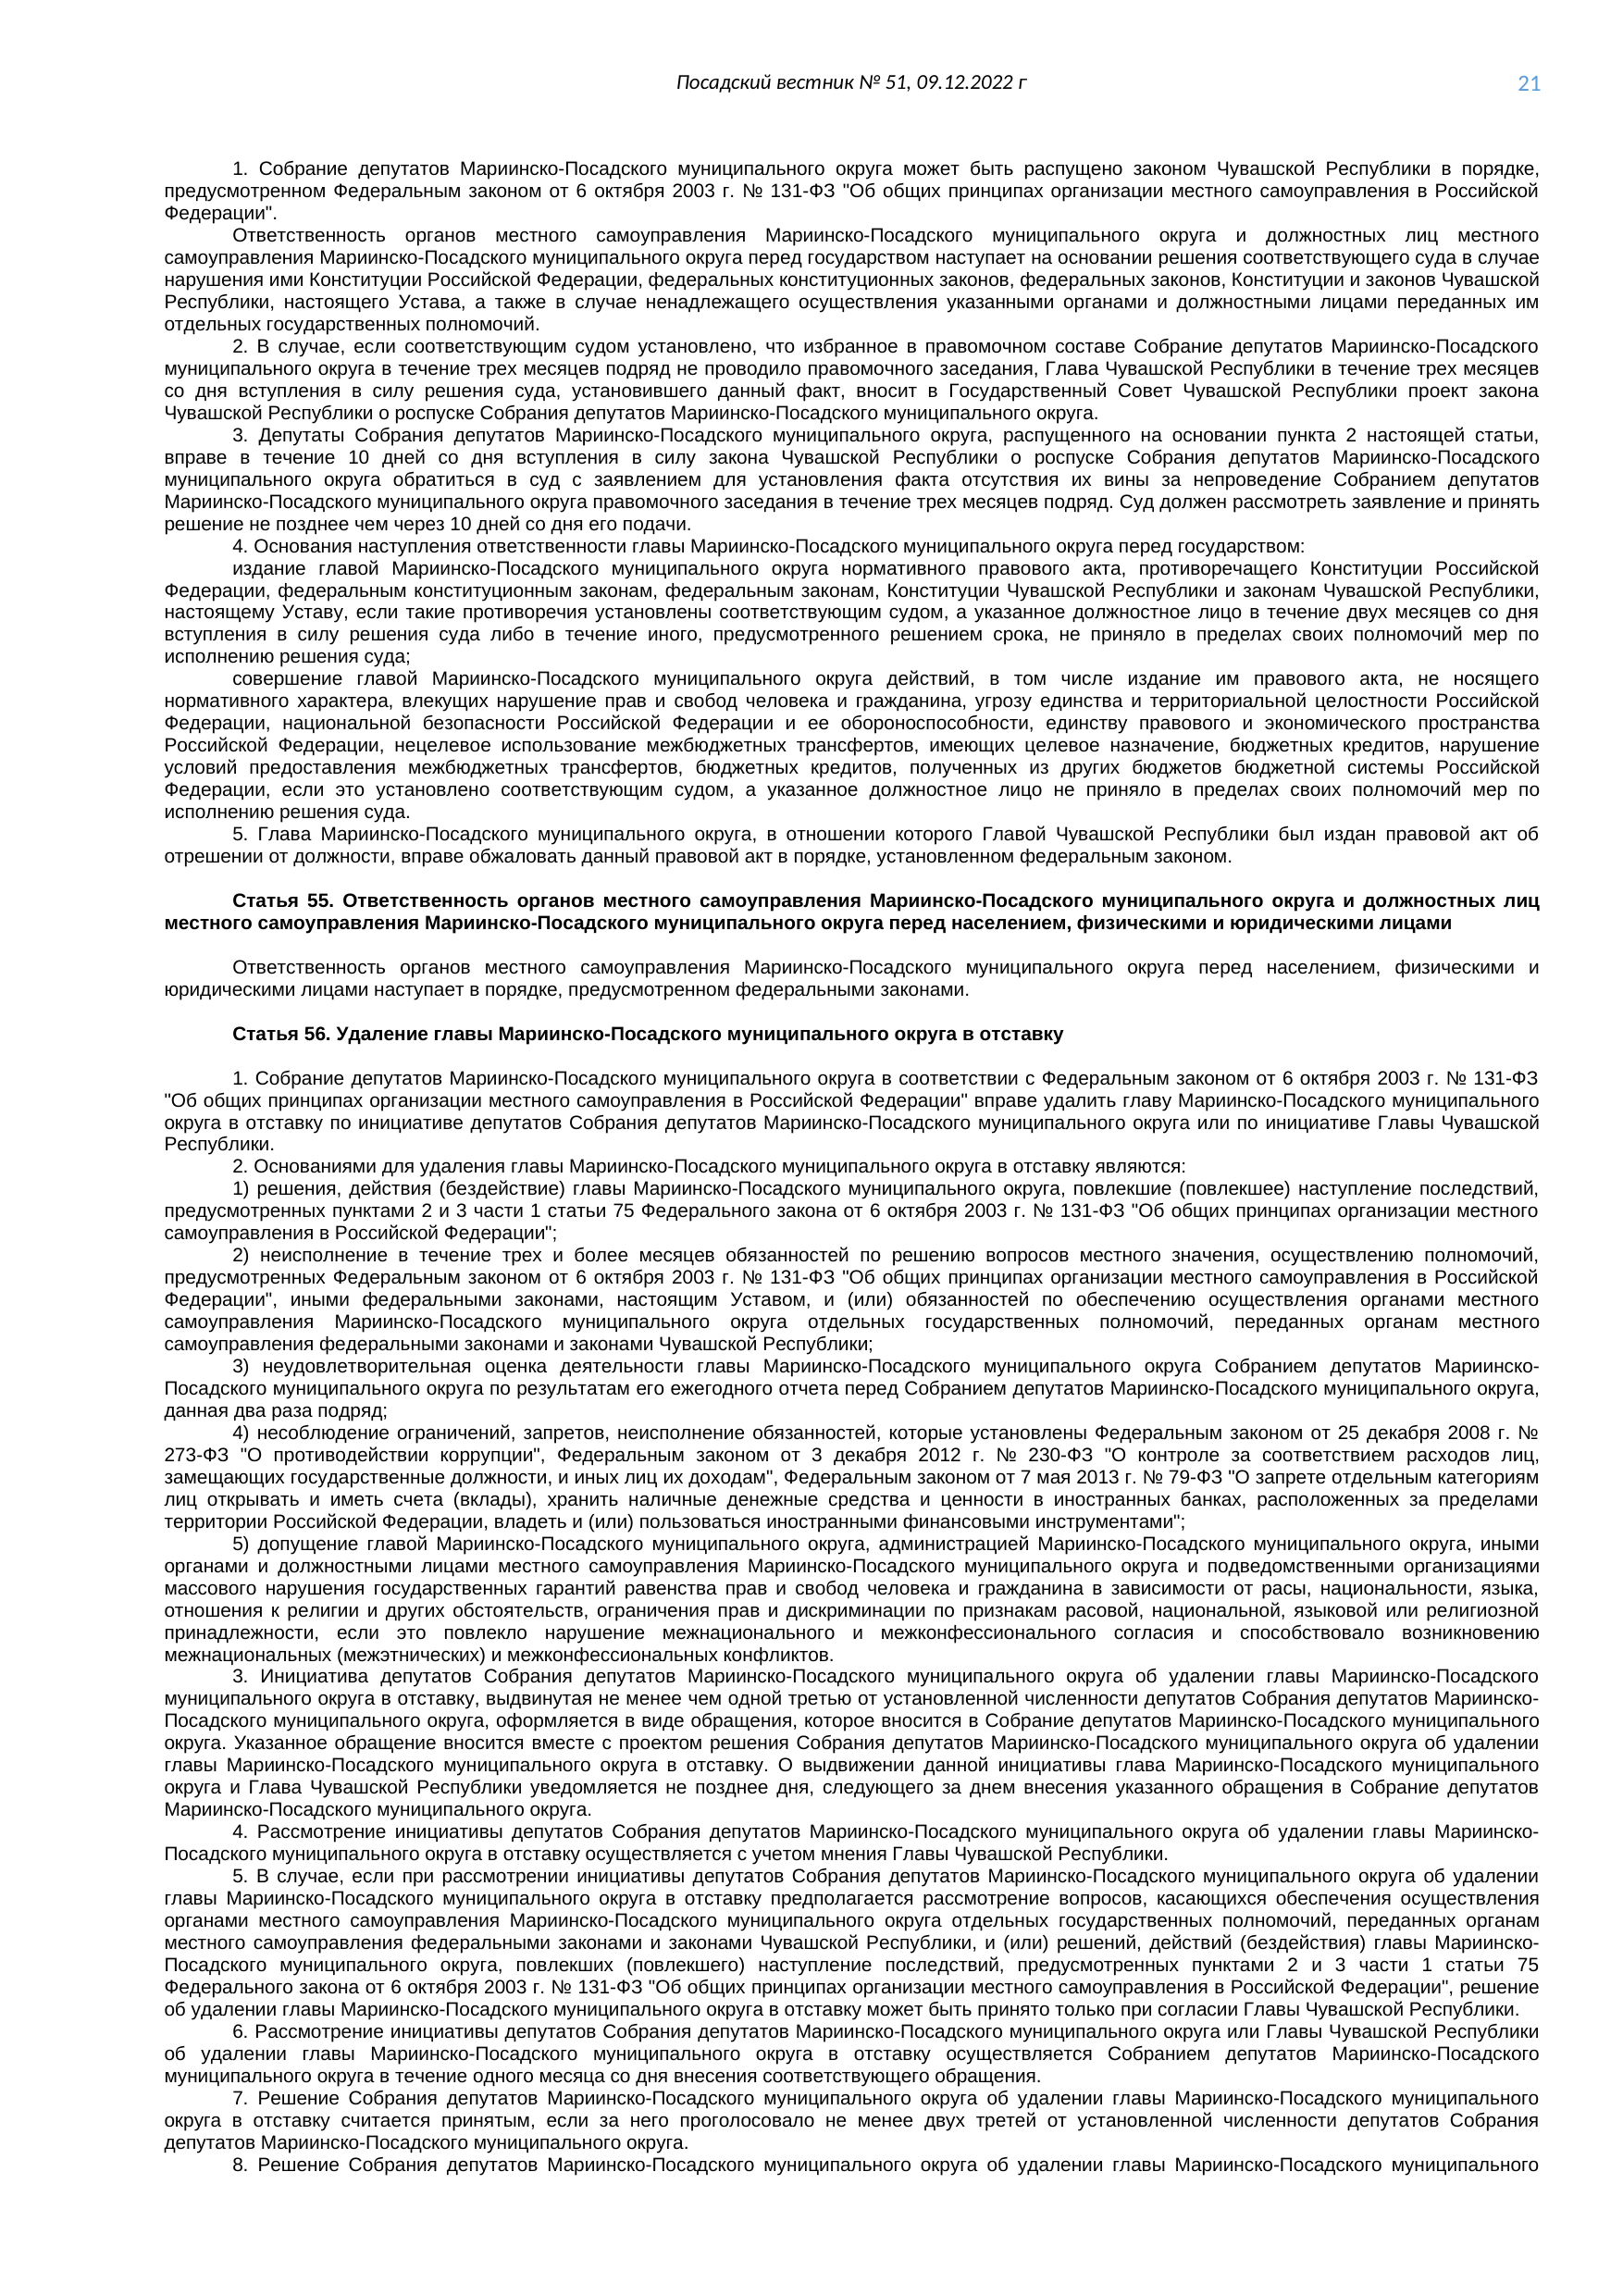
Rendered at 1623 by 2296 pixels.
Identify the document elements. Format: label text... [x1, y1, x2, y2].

text 6. Рассмотрение инициативы депутатов Собрания депутатов Мариинско-Посадского муниципального округа или Главы Чувашской Республики об удалении главы Мариинско-Посадского муниципального округа в отставку осуществляется Собранием депутатов Мариинско-Посадского муниципального округа в течение одного месяца со дня внесения соответствующего обращения. [164, 2020, 1541, 2086]
text 1. Собрание депутатов Мариинско-Посадского муниципального округа в соответствии с Федеральным законом от 6 октября 2003 г. № 131-ФЗ "Об общих принципах организации местного самоуправления в Российской Федерации" вправе удалить главу Мариинско-Посадского муниципального округа в отставку по инициативе депутатов Собрания депутатов Мариинско-Посадского муниципального округа или по инициативе Главы Чувашской Республики. [164, 1066, 1541, 1155]
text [164, 2153, 1541, 2175]
text Ответственность органов местного самоуправления Мариинско-Посадского муниципального округа перед населением, физическими и юридическими лицами наступает в порядке, предусмотренном федеральными законами. [164, 956, 1541, 1000]
text 2) неисполнение в течение трех и более месяцев обязанностей по решению вопросов местного значения, осуществлению полномочий, предусмотренных Федеральным законом от 6 октября 2003 г. № 131-ФЗ "Об общих принципах организации местного самоуправления в Российской Федерации", иными федеральными законами, настоящим Уставом, и (или) обязанностей по обеспечению осуществления органами местного самоуправления Мариинско-Посадского муниципального округа отдельных государственных полномочий, переданных органам местного самоуправления федеральными законами и законами Чувашской Республики; [164, 1244, 1541, 1355]
text 5. В случае, если при рассмотрении инициативы депутатов Собрания депутатов Мариинско-Посадского муниципального округа об удалении главы Мариинско-Посадского муниципального округа в отставку предполагается рассмотрение вопросов, касающихся обеспечения осуществления органами местного самоуправления Мариинско-Посадского муниципального округа отдельных государственных полномочий, переданных органам местного самоуправления федеральными законами и законами Чувашской Республики, и (или) решений, действий (бездействия) главы Мариинско-Посадского муниципального округа, повлекших (повлекшего) наступление последствий, предусмотренных пунктами 2 и 3 части 1 статьи 75 Федерального закона от 6 октября 2003 г. № 131-ФЗ "Об общих принципах организации местного самоуправления в Российской Федерации", решение об удалении главы Мариинско-Посадского муниципального округа в отставку может быть принято только при согласии Главы Чувашской Республики. [164, 1865, 1541, 2020]
text 3. Инициатива депутатов Собрания депутатов Мариинско-Посадского муниципального округа об удалении главы Мариинско-Посадского муниципального округа в отставку, выдвинутая не менее чем одной третью от установленной численности депутатов Собрания депутатов Мариинско-Посадского муниципального округа, оформляется в виде обращения, которое вносится в Собрание депутатов Мариинско-Посадского муниципального округа. Указанное обращение вносится вместе с проектом решения Собрания депутатов Мариинско-Посадского муниципального округа об удалении главы Мариинско-Посадского муниципального округа в отставку. О выдвижении данной инициативы глава Мариинско-Посадского муниципального округа и Глава Чувашской Республики уведомляется не позднее дня, следующего за днем внесения указанного обращения в Собрание депутатов Мариинско-Посадского муниципального округа. [164, 1665, 1541, 1820]
text 1. Собрание депутатов Мариинско-Посадского муниципального округа может быть распущено законом Чувашской Республики в порядке, предусмотренном Федеральным законом от 6 октября 2003 г. № 131-ФЗ "Об общих принципах организации местного самоуправления в Российской Федерации". [164, 157, 1541, 224]
text 2. Основаниями для удаления главы Мариинско-Посадского муниципального округа в отставку являются: [164, 1155, 1541, 1177]
text 1) решения, действия (бездействие) главы Мариинско-Посадского муниципального округа, повлекшие (повлекшее) наступление последствий, предусмотренных пунктами 2 и 3 части 1 статьи 75 Федерального закона от 6 октября 2003 г. № 131-ФЗ "Об общих принципах организации местного самоуправления в Российской Федерации"; [164, 1177, 1541, 1244]
text Ответственность органов местного самоуправления Мариинско-Посадского муниципального округа и должностных лиц местного самоуправления Мариинско-Посадского муниципального округа перед государством наступает на основании решения соответствующего суда в случае нарушения ими Конституции Российской Федерации, федеральных конституционных законов, федеральных законов, Конституции и законов Чувашской Республики, настоящего Устава, а также в случае ненадлежащего осуществления указанными органами и должностными лицами переданных им отдельных государственных полномочий. [164, 224, 1541, 335]
text 3) неудовлетворительная оценка деятельности главы Мариинско-Посадского муниципального округа Собранием депутатов Мариинско-Посадского муниципального округа по результатам его ежегодного отчета перед Собранием депутатов Мариинско-Посадского муниципального округа, данная два раза подряд; [164, 1355, 1541, 1421]
text издание главой Мариинско-Посадского муниципального округа нормативного правового акта, противоречащего Конституции Российской Федерации, федеральным конституционным законам, федеральным законам, Конституции Чувашской Республики и законам Чувашской Республики, настоящему Уставу, если такие противоречия установлены соответствующим судом, а указанное должностное лицо в течение двух месяцев со дня вступления в силу решения суда либо в течение иного, предусмотренного решением срока, не приняло в пределах своих полномочий мер по исполнению решения суда; [164, 556, 1541, 667]
text 4) несоблюдение ограничений, запретов, неисполнение обязанностей, которые установлены Федеральным законом от 25 декабря 2008 г. № 273-ФЗ "О противодействии коррупции", Федеральным законом от 3 декабря 2012 г. № 230-ФЗ "О контроле за соответствием расходов лиц, замещающих государственные должности, и иных лиц их доходам", Федеральным законом от 7 мая 2013 г. № 79-ФЗ "О запрете отдельным категориям лиц открывать и иметь счета (вклады), хранить наличные денежные средства и ценности в иностранных банках, расположенных за пределами территории Российской Федерации, владеть и (или) пользоваться иностранными финансовыми инструментами"; [164, 1421, 1541, 1533]
text 7. Решение Собрания депутатов Мариинско-Посадского муниципального округа об удалении главы Мариинско-Посадского муниципального округа в отставку считается принятым, если за него проголосовало не менее двух третей от установленной численности депутатов Собрания депутатов Мариинско-Посадского муниципального округа. [164, 2086, 1541, 2153]
text 4. Основания наступления ответственности главы Мариинско-Посадского муниципального округа перед государством: [164, 534, 1541, 556]
text 3. Депутаты Собрания депутатов Мариинско-Посадского муниципального округа, распущенного на основании пункта 2 настоящей статьи, вправе в течение 10 дней со дня вступления в силу закона Чувашской Республики о роспуске Собрания депутатов Мариинско-Посадского муниципального округа обратиться в суд с заявлением для установления факта отсутствия их вины за непроведение Собранием депутатов Мариинско-Посадского муниципального округа правомочного заседания в течение трех месяцев подряд. Суд должен рассмотреть заявление и принять решение не позднее чем через 10 дней со дня его подачи. [164, 424, 1541, 534]
text 5) допущение главой Мариинско-Посадского муниципального округа, администрацией Мариинско-Посадского муниципального округа, иными органами и должностными лицами местного самоуправления Мариинско-Посадского муниципального округа и подведомственными организациями массового нарушения государственных гарантий равенства прав и свобод человека и гражданина в зависимости от расы, национальности, языка, отношения к религии и других обстоятельств, ограничения прав и дискриминации по признакам расовой, национальной, языковой или религиозной принадлежности, если это повлекло нарушение межнационального и межконфессионального согласия и способствовало возникновению межнациональных (межэтнических) и межконфессиональных конфликтов. [164, 1533, 1541, 1665]
text Статья 55. Ответственность органов местного самоуправления Мариинско-Посадского муниципального округа и должностных лиц местного самоуправления Мариинско-Посадского муниципального округа перед населением, физическими и юридическими лицами [164, 889, 1541, 934]
text 5. Глава Мариинско-Посадского муниципального округа, в отношении которого Главой Чувашской Республики был издан правовой акт об отрешении от должности, вправе обжаловать данный правовой акт в порядке, установленном федеральным законом. [164, 823, 1541, 867]
text 2. В случае, если соответствующим судом установлено, что избранное в правомочном составе Собрание депутатов Мариинско-Посадского муниципального округа в течение трех месяцев подряд не проводило правомочного заседания, Глава Чувашской Республики в течение трех месяцев со дня вступления в силу решения суда, установившего данный факт, вносит в Государственный Совет Чувашской Республики проект закона Чувашской Республики о роспуске Собрания депутатов Мариинско-Посадского муниципального округа. [164, 335, 1541, 424]
text совершение главой Мариинско-Посадского муниципального округа действий, в том числе издание им правового акта, не носящего нормативного характера, влекущих нарушение прав и свобод человека и гражданина, угрозу единства и территориальной целостности Российской Федерации, национальной безопасности Российской Федерации и ее обороноспособности, единству правового и экономического пространства Российской Федерации, нецелевое использование межбюджетных трансфертов, имеющих целевое назначение, бюджетных кредитов, нарушение условий предоставления межбюджетных трансфертов, бюджетных кредитов, полученных из других бюджетов бюджетной системы Российской Федерации, если это установлено соответствующим судом, а указанное должностное лицо не приняло в пределах своих полномочий мер по исполнению решения суда. [164, 667, 1541, 823]
text 4. Рассмотрение инициативы депутатов Собрания депутатов Мариинско-Посадского муниципального округа об удалении главы Мариинско-Посадского муниципального округа в отставку осуществляется с учетом мнения Главы Чувашской Республики. [164, 1820, 1541, 1865]
text Статья 56. Удаление главы Мариинско-Посадского муниципального округа в отставку [164, 1022, 1541, 1044]
